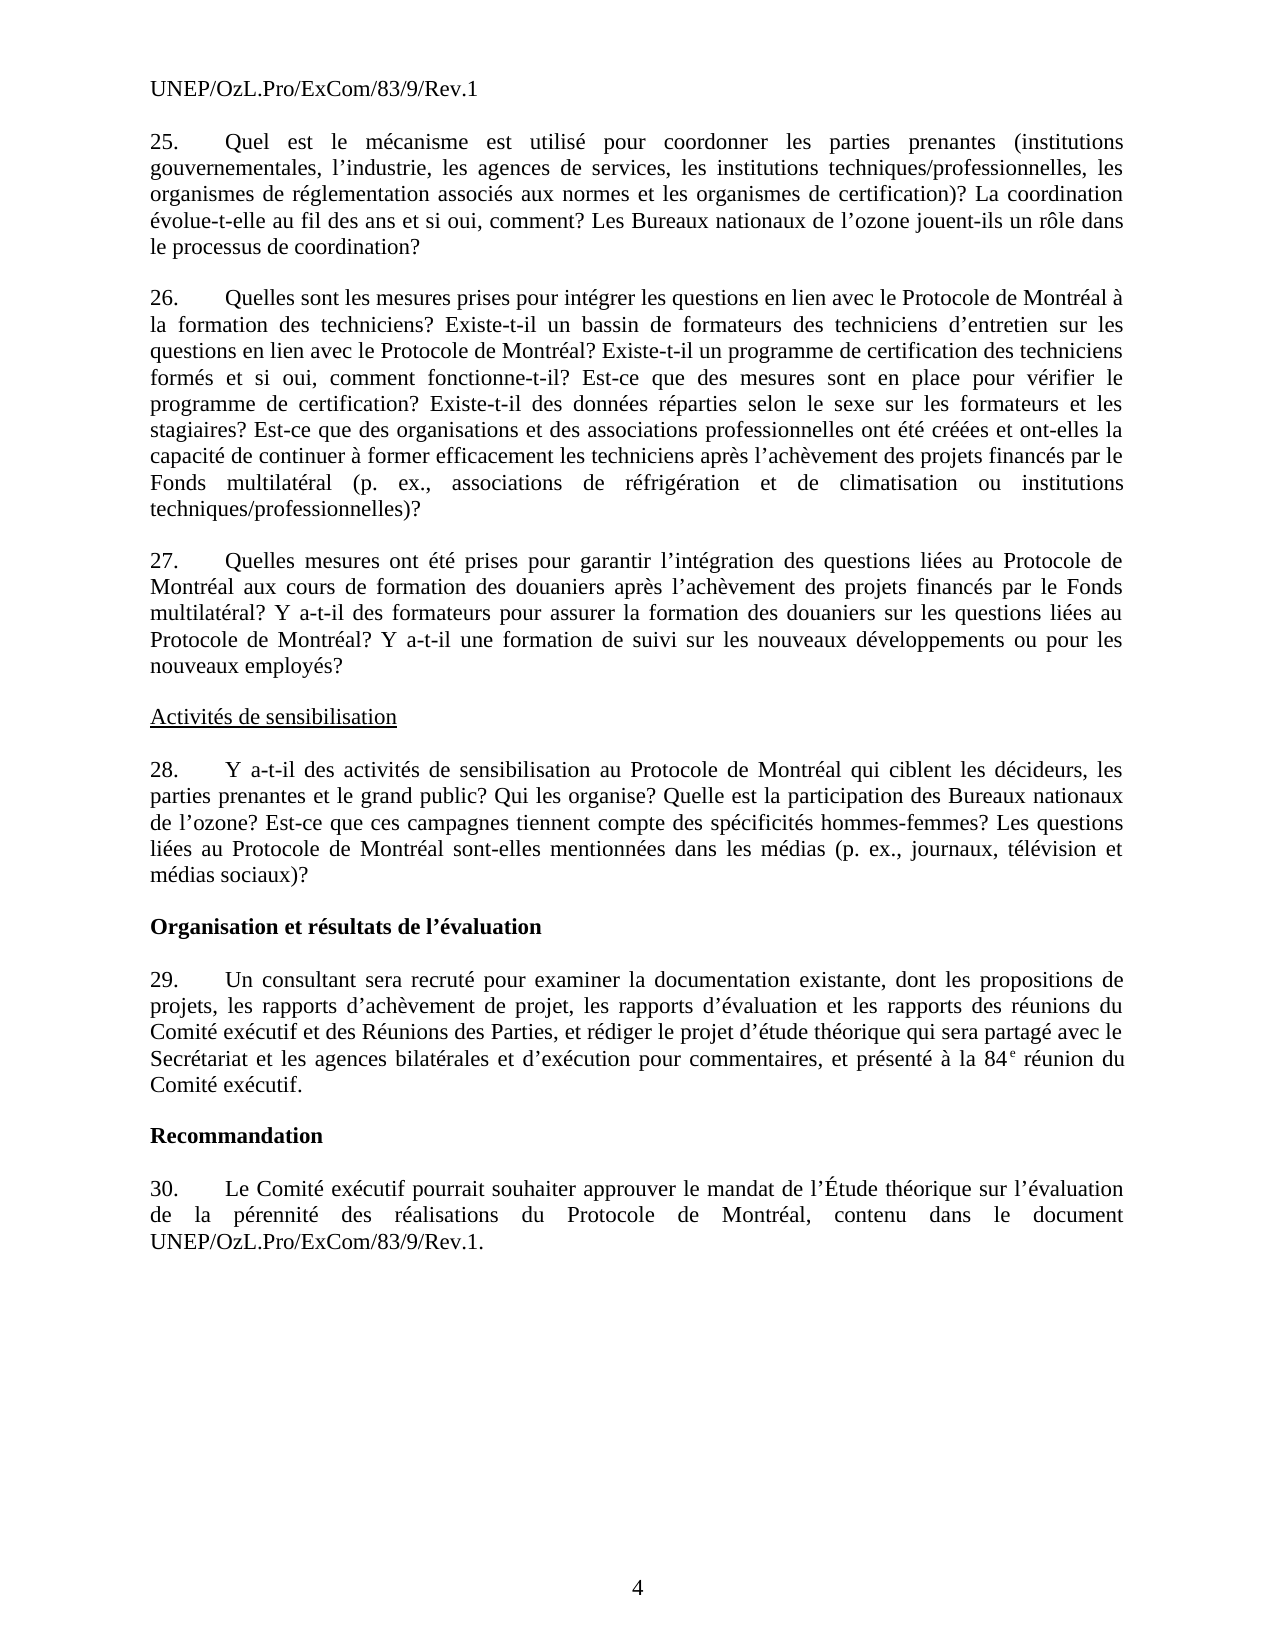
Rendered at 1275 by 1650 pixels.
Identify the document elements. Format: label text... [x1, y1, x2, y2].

subtitle Un consultant sera recruté pour examiner la documentation existante, dont les propositions de projets, les rapports d’achèvement de projet, les rapports d’évaluation et les rapports des réunions du Comité exécutif et des Réunions des Parties, et rédiger le projet d’étude théorique qui sera partagé avec le Secrétariat et les agences bilatérales et d’exécution pour commentaires, et présenté à la 84e réunion du Comité exécutif. [150, 966, 1125, 1097]
subtitle Quelles sont les mesures prises pour intégrer les questions en lien avec le Protocole de Montréal à la formation des techniciens? Existe-t-il un bassin de formateurs des techniciens d’entretien sur les questions en lien avec le Protocole de Montréal? Existe-t-il un programme de certification des techniciens formés et si oui, comment fonctionne-t-il? Est-ce que des mesures sont en place pour vérifier le programme de certification? Existe-t-il des données réparties selon le sexe sur les formateurs et les stagiaires? Est-ce que des organisations et des associations professionnelles ont été créées et ont-elles la capacité de continuer à former efficacement les techniciens après l’achèvement des projets financés par le Fonds multilatéral (p. ex., associations de réfrigération et de climatisation ou institutions techniques/professionnelles)? [150, 284, 1125, 522]
subtitle Quelles mesures ont été prises pour garantir l’intégration des questions liées au Protocole de Montréal aux cours de formation des douaniers après l’achèvement des projets financés par le Fonds multilatéral? Y a-t-il des formateurs pour assurer la formation des douaniers sur les questions liées au Protocole de Montréal? Y a-t-il une formation de suivi sur les nouveaux développements ou pour les nouveaux employés? [150, 547, 1125, 678]
subtitle Quel est le mécanisme est utilisé pour coordonner les parties prenantes (institutions gouvernementales, l’industrie, les agences de services, les institutions techniques/professionnelles, les organismes de réglementation associés aux normes et les organismes de certification)? La coordination évolue-t-elle au fil des ans et si oui, comment? Les Bureaux nationaux de l’ozone jouent-ils un rôle dans le processus de coordination? [150, 128, 1125, 259]
text Activités de sensibilisation [150, 703, 1125, 730]
text Recommandation [150, 1122, 1125, 1149]
subtitle Y a-t-il des activités de sensibilisation au Protocole de Montréal qui ciblent les décideurs, les parties prenantes et le grand public? Qui les organise? Quelle est la participation des Bureaux nationaux de l’ozone? Est-ce que ces campagnes tiennent compte des spécificités hommes-femmes? Les questions liées au Protocole de Montréal sont-elles mentionnées dans les médias (p. ex., journaux, télévision et médias sociaux)? [150, 756, 1125, 888]
text Organisation et résultats de l’évaluation [150, 913, 1125, 939]
subtitle Le Comité exécutif pourrait souhaiter approuver le mandat de l’Étude théorique sur l’évaluation de la pérennité des réalisations du Protocole de Montréal, contenu dans le document UNEP/OzL.Pro/ExCom/83/9/Rev.1. [150, 1175, 1125, 1254]
